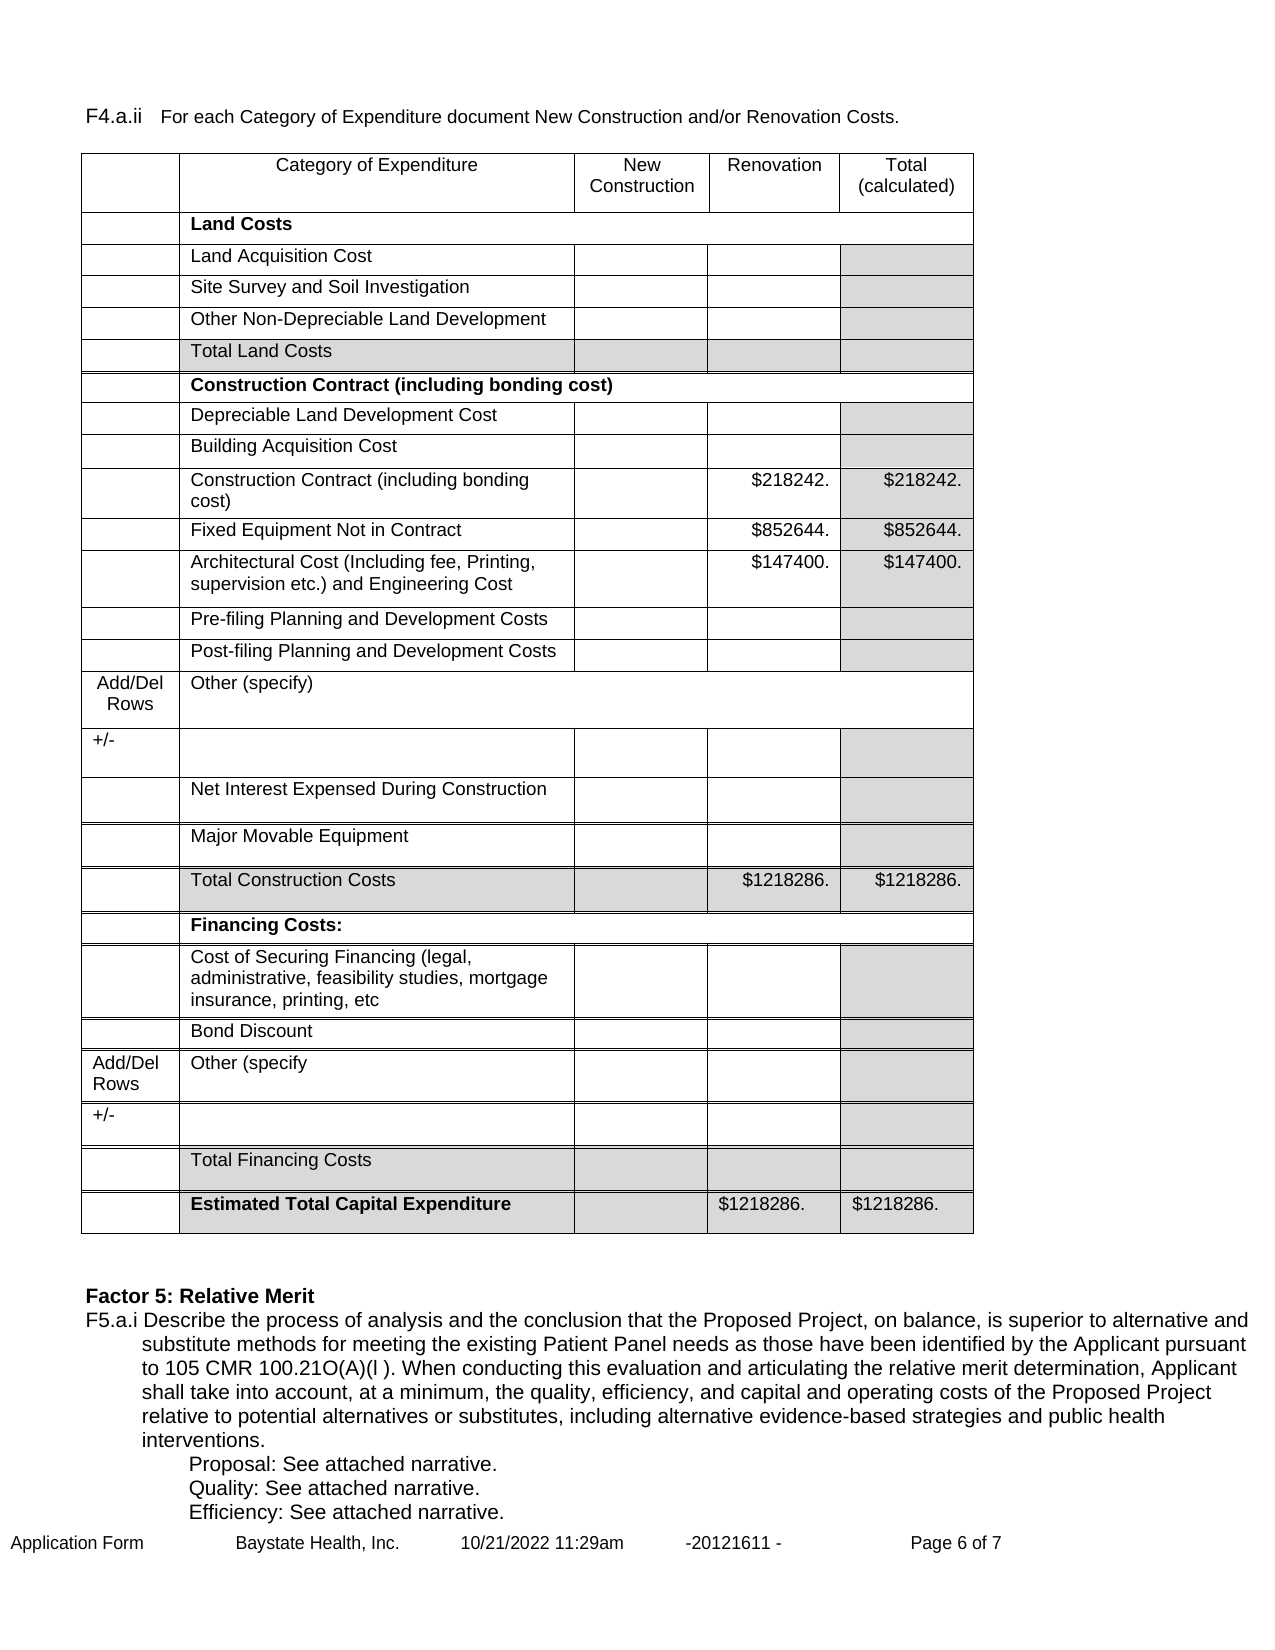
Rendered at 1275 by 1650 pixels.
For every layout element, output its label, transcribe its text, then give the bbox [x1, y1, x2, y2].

table_cell Total Financing Costs [180, 1149, 574, 1190]
table_cell [708, 276, 840, 307]
table_cell [180, 729, 574, 777]
table_cell +/- [82, 729, 179, 777]
table_header Renovation [710, 154, 839, 212]
table_cell [575, 729, 707, 777]
table_cell [575, 1104, 707, 1145]
table_cell [82, 640, 179, 671]
table_header Category of Expenditure [180, 154, 574, 212]
table_cell $852644. [841, 519, 973, 550]
table_cell [841, 778, 973, 822]
table_cell [841, 640, 973, 671]
table_cell Bond Discount [180, 1020, 574, 1048]
table_cell [708, 1104, 840, 1145]
table_cell [82, 469, 179, 518]
table_cell [575, 551, 707, 607]
table_cell [575, 1051, 707, 1101]
table_cell Construction Contract (including bonding cost) [180, 374, 973, 402]
table_cell [82, 946, 179, 1017]
table_cell [841, 1149, 973, 1190]
table_cell [575, 1020, 707, 1048]
table_cell [575, 1193, 707, 1233]
table_cell Add/Del Rows [82, 672, 179, 728]
table_cell Other (specify) [180, 672, 973, 728]
text F5.a.i Describe the process of analysis and the conclusion that the Proposed Project, on balance, is superior to alternative and substitute methods for meeting the existing Patient Panel needs as those have been identified by the Applicant pursuant to 105 CMR 100.21O(A)(l ). When conducting this evaluation and articulating the relative merit determination, Applicant shall take into account, at a minimum, the quality, efficiency, and capital and operating costs of the Proposed Project relative to potential alternatives or substitutes, including alternative evidence-based strategies and public health interventions. [85, 1308, 1252, 1452]
table_cell Net Interest Expensed During Construction [180, 778, 574, 822]
table_cell [575, 608, 707, 639]
table_cell Depreciable Land Development Cost [180, 403, 574, 434]
table_cell [82, 340, 179, 371]
table_cell $147400. [841, 551, 973, 607]
table_cell Site Survey and Soil Investigation [180, 276, 574, 307]
table_cell Add/Del Rows [82, 1051, 179, 1101]
table_cell [708, 308, 840, 339]
table_cell [708, 946, 840, 1017]
table_cell $1218286. [708, 869, 840, 911]
table_cell [708, 778, 840, 822]
table_cell [82, 869, 179, 911]
table_cell [82, 608, 179, 639]
table_cell [575, 825, 707, 866]
table_cell [708, 640, 840, 671]
text F4.a.ii For each Category of Expenditure document New Construction and/or Renovation Costs. [85, 104, 1121, 128]
table_cell [708, 1020, 840, 1048]
table_header [82, 154, 179, 212]
table_cell Total Land Costs [180, 340, 574, 371]
table_cell Cost of Securing Financing (legal, administrative, feasibility studies, mortgage insurance, printing, etc [180, 946, 574, 1017]
table_cell [841, 245, 973, 275]
table_cell [180, 1104, 574, 1145]
table_cell [841, 340, 973, 371]
table_header Total (calculated) [840, 154, 973, 212]
table_cell [82, 308, 179, 339]
table_cell [575, 469, 707, 518]
table_cell Construction Contract (including bonding cost) [180, 469, 574, 518]
table_cell [841, 729, 973, 777]
table_cell [841, 608, 973, 639]
table_cell [82, 245, 179, 275]
table_cell [82, 1149, 179, 1190]
table_cell [82, 374, 179, 402]
text Quality: See attached narrative. [142, 1476, 1252, 1500]
table_cell $852644. [708, 519, 840, 550]
table_cell [575, 778, 707, 822]
table_cell [82, 778, 179, 822]
table_cell Total Construction Costs [180, 869, 574, 911]
table_cell Architectural Cost (Including fee, Printing, supervision etc.) and Engineering Cost [180, 551, 574, 607]
table_cell Pre-filing Planning and Development Costs [180, 608, 574, 639]
table_cell [841, 1020, 973, 1048]
table_cell [708, 1051, 840, 1101]
table_cell Major Movable Equipment [180, 825, 574, 866]
table_cell Other (specify [180, 1051, 574, 1101]
table_cell [708, 245, 840, 275]
table_cell [841, 1104, 973, 1145]
table_cell [841, 276, 973, 307]
table_cell [841, 435, 973, 467]
table_cell Building Acquisition Cost [180, 435, 574, 467]
table_cell [82, 403, 179, 434]
table_cell [82, 1193, 179, 1233]
table_cell [575, 308, 707, 339]
table_cell [82, 519, 179, 550]
table_cell [575, 519, 707, 550]
table_cell Land Costs [180, 213, 973, 243]
table_cell [82, 435, 179, 467]
table_cell Other Non-Depreciable Land Development [180, 308, 574, 339]
table_cell [708, 403, 840, 434]
table_cell Land Acquisition Cost [180, 245, 574, 275]
table_cell [82, 276, 179, 307]
table_cell $1218286. [841, 869, 973, 911]
table_cell [575, 640, 707, 671]
table_cell [82, 213, 179, 243]
table_cell [708, 729, 840, 777]
table_cell [841, 308, 973, 339]
text Efficiency: See attached narrative. [142, 1500, 1252, 1524]
table_cell [841, 1051, 973, 1101]
table_cell [575, 869, 707, 911]
table_cell Fixed Equipment Not in Contract [180, 519, 574, 550]
table_cell [841, 825, 973, 866]
table_cell $147400. [708, 551, 840, 607]
table_cell [841, 946, 973, 1017]
table_cell [708, 435, 840, 467]
table_cell [841, 403, 973, 434]
table_cell [708, 340, 840, 371]
table_cell [82, 1020, 179, 1048]
table_cell Post-filing Planning and Development Costs [180, 640, 574, 671]
table_cell +/- [82, 1104, 179, 1145]
table_cell Estimated Total Capital Expenditure [180, 1193, 574, 1233]
table_cell [575, 1149, 707, 1190]
text Proposal: See attached narrative. [142, 1452, 1252, 1476]
table_cell [575, 340, 707, 371]
table_cell [82, 825, 179, 866]
table_cell [575, 245, 707, 275]
table_cell [708, 1149, 840, 1190]
table_cell [82, 914, 179, 942]
table_cell $1218286. [708, 1193, 840, 1233]
table_cell [708, 608, 840, 639]
table_cell [575, 435, 707, 467]
table_cell [575, 946, 707, 1017]
table_cell [575, 276, 707, 307]
table_cell [708, 825, 840, 866]
table_cell $218242. [841, 469, 973, 518]
table_cell $1218286. [841, 1193, 973, 1233]
table_cell Financing Costs: [180, 914, 973, 942]
text Factor 5: Relative Merit [85, 1284, 1252, 1308]
table_cell [82, 551, 179, 607]
table_cell [575, 403, 707, 434]
table_cell $218242. [708, 469, 840, 518]
table_header New Construction [575, 154, 709, 212]
